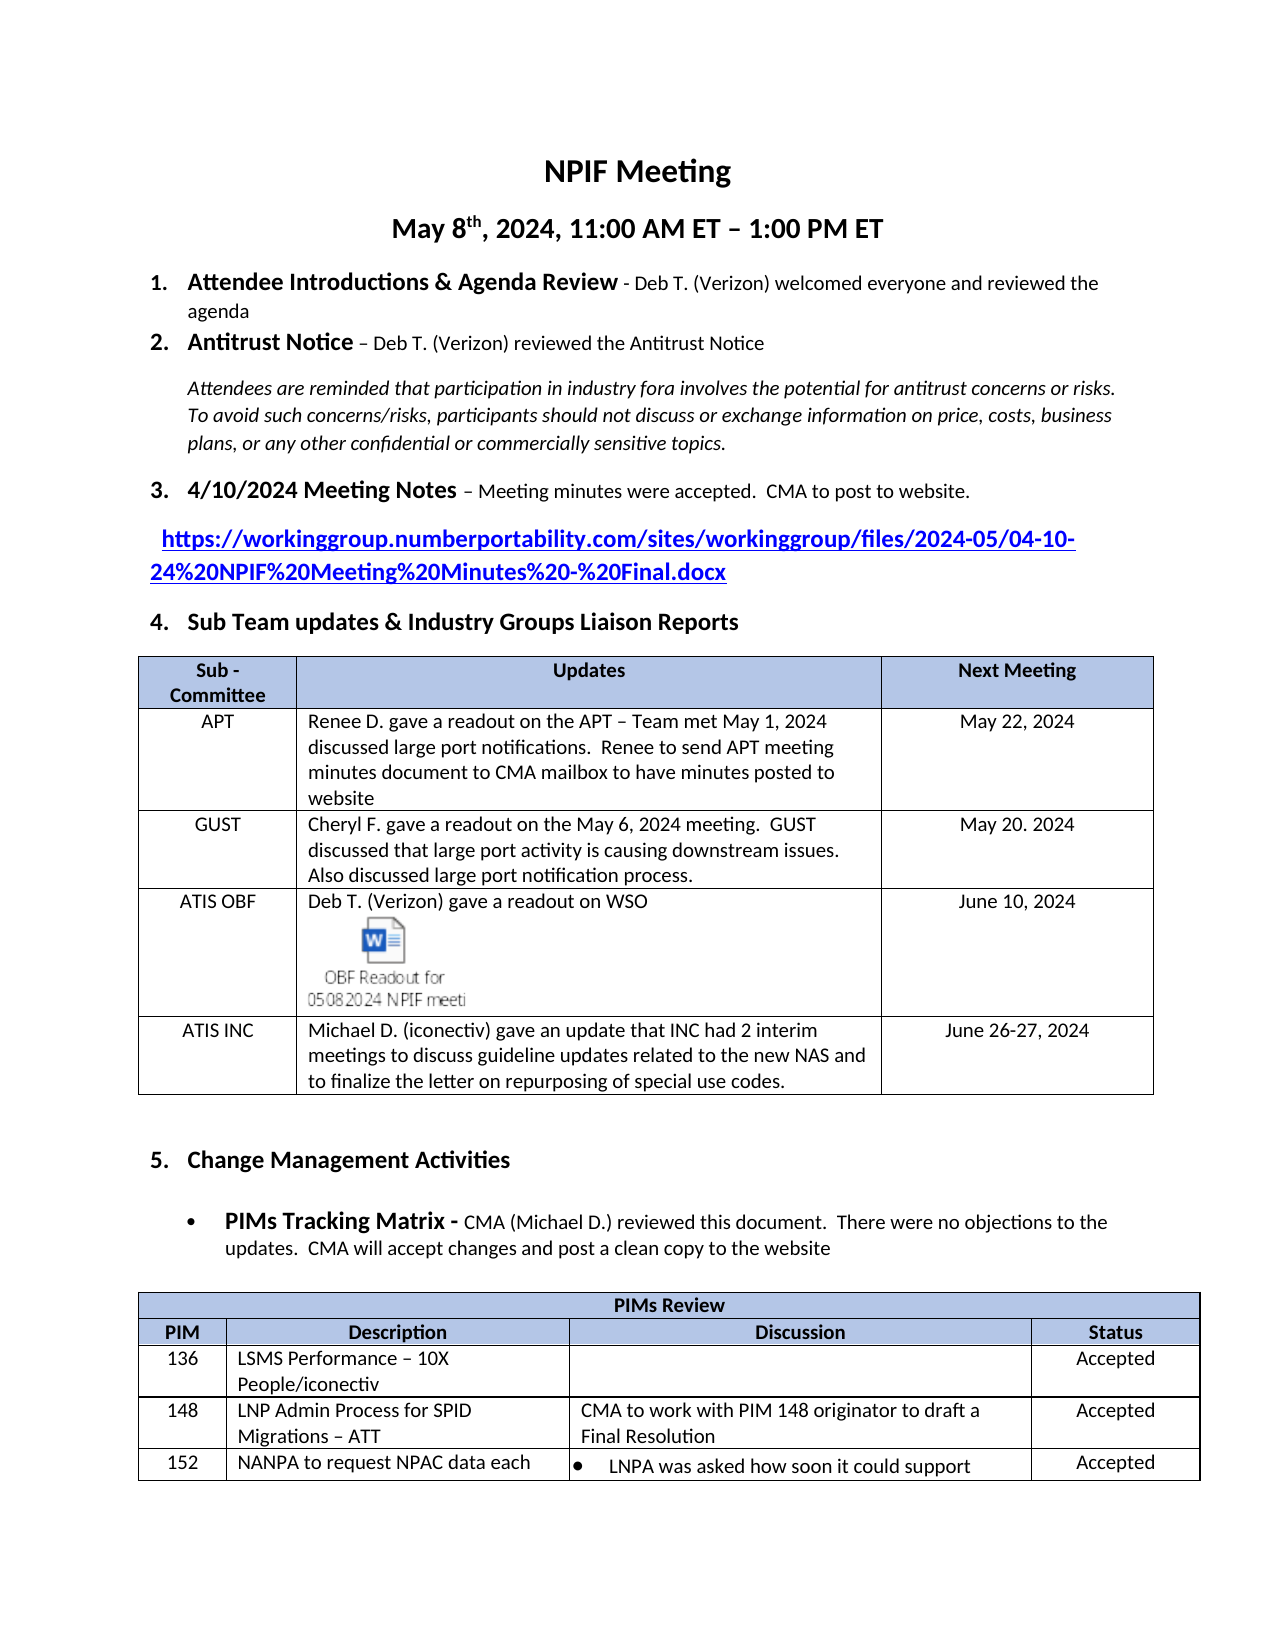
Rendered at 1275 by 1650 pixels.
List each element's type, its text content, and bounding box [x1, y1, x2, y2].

title Change Management Activities [150, 1144, 1125, 1174]
table_cell ATIS OBF [139, 889, 296, 1016]
text https://workinggroup.numberportability.com/sites/workinggroup/files/2024-05/04-10-24%20NPIF%20Meeting%20Minutes%20-%20Final.docx [150, 524, 1125, 587]
table_cell June 26-27, 2024 [882, 1017, 1153, 1093]
table_cell LSMS Performance – 10X People/iconectiv [227, 1346, 569, 1396]
table_cell Deb T. (Verizon) gave a readout on WSO [297, 889, 881, 1016]
table_cell Status [1032, 1319, 1199, 1344]
table_cell 148 [139, 1398, 226, 1448]
table_cell 136 [139, 1346, 226, 1396]
table_cell June 10, 2024 [882, 889, 1153, 1016]
title PIMs Tracking Matrix - CMA (Michael D.) reviewed this document. There were no objections to the updates. CMA will accept changes and post a clean copy to the website [187, 1205, 1125, 1261]
table_cell Accepted [1032, 1449, 1199, 1480]
table_cell Michael D. (iconectiv) gave an update that INC had 2 interim meetings to discuss guideline updates related to the new NAS and to finalize the letter on repurposing of special use codes. [297, 1017, 881, 1093]
table_cell May 22, 2024 [882, 709, 1153, 810]
text NPIF Meeting [150, 150, 1125, 191]
table_cell GUST [139, 811, 296, 888]
list Antitrust Notice – Deb T. (Verizon) reviewed the Antitrust Notice [150, 326, 1125, 356]
text May 8th, 2024, 11:00 AM ET – 1:00 PM ET [150, 211, 1125, 246]
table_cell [227, 1449, 569, 1480]
table_cell Cheryl F. gave a readout on the May 6, 2024 meeting. GUST discussed that large port activity is causing downstream issues. Also discussed large port notification process. [297, 811, 881, 888]
table_cell ATIS INC [139, 1017, 296, 1093]
table_cell Renee D. gave a readout on the APT – Team met May 1, 2024 discussed large port notifications. Renee to send APT meeting minutes document to CMA mailbox to have minutes posted to website [297, 709, 881, 810]
list 4/10/2024 Meeting Notes – Meeting minutes were accepted. CMA to post to website. [150, 474, 1125, 504]
table_header Updates [297, 657, 881, 708]
table_header Sub - Committee [139, 657, 296, 708]
table_cell PIM [139, 1319, 226, 1344]
table_cell Accepted [1032, 1398, 1199, 1448]
table_cell Accepted [1032, 1346, 1199, 1396]
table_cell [570, 1449, 1031, 1480]
table_cell Description [227, 1319, 569, 1344]
table_header PIMs Review [139, 1293, 1199, 1318]
list Attendee Introductions & Agenda Review - Deb T. (Verizon) welcomed everyone and reviewed the agenda [150, 266, 1125, 324]
table_header Next Meeting [882, 657, 1153, 708]
table_cell [570, 1346, 1031, 1396]
table_cell Discussion [570, 1319, 1031, 1344]
table_cell APT [139, 709, 296, 810]
table_cell May 20. 2024 [882, 811, 1153, 888]
text Attendees are reminded that participation in industry fora involves the potential for antitrust concerns or risks. To avoid such concerns/risks, participants should not discuss or exchange information on price, costs, business plans, or any other confidential or commercially sensitive topics. [187, 375, 1125, 455]
table_cell 152 [139, 1449, 226, 1480]
table_cell LNP Admin Process for SPID Migrations – ATT [227, 1398, 569, 1448]
list Sub Team updates & Industry Groups Liaison Reports [150, 606, 1125, 637]
table_cell CMA to work with PIM 148 originator to draft a Final Resolution [570, 1398, 1031, 1448]
